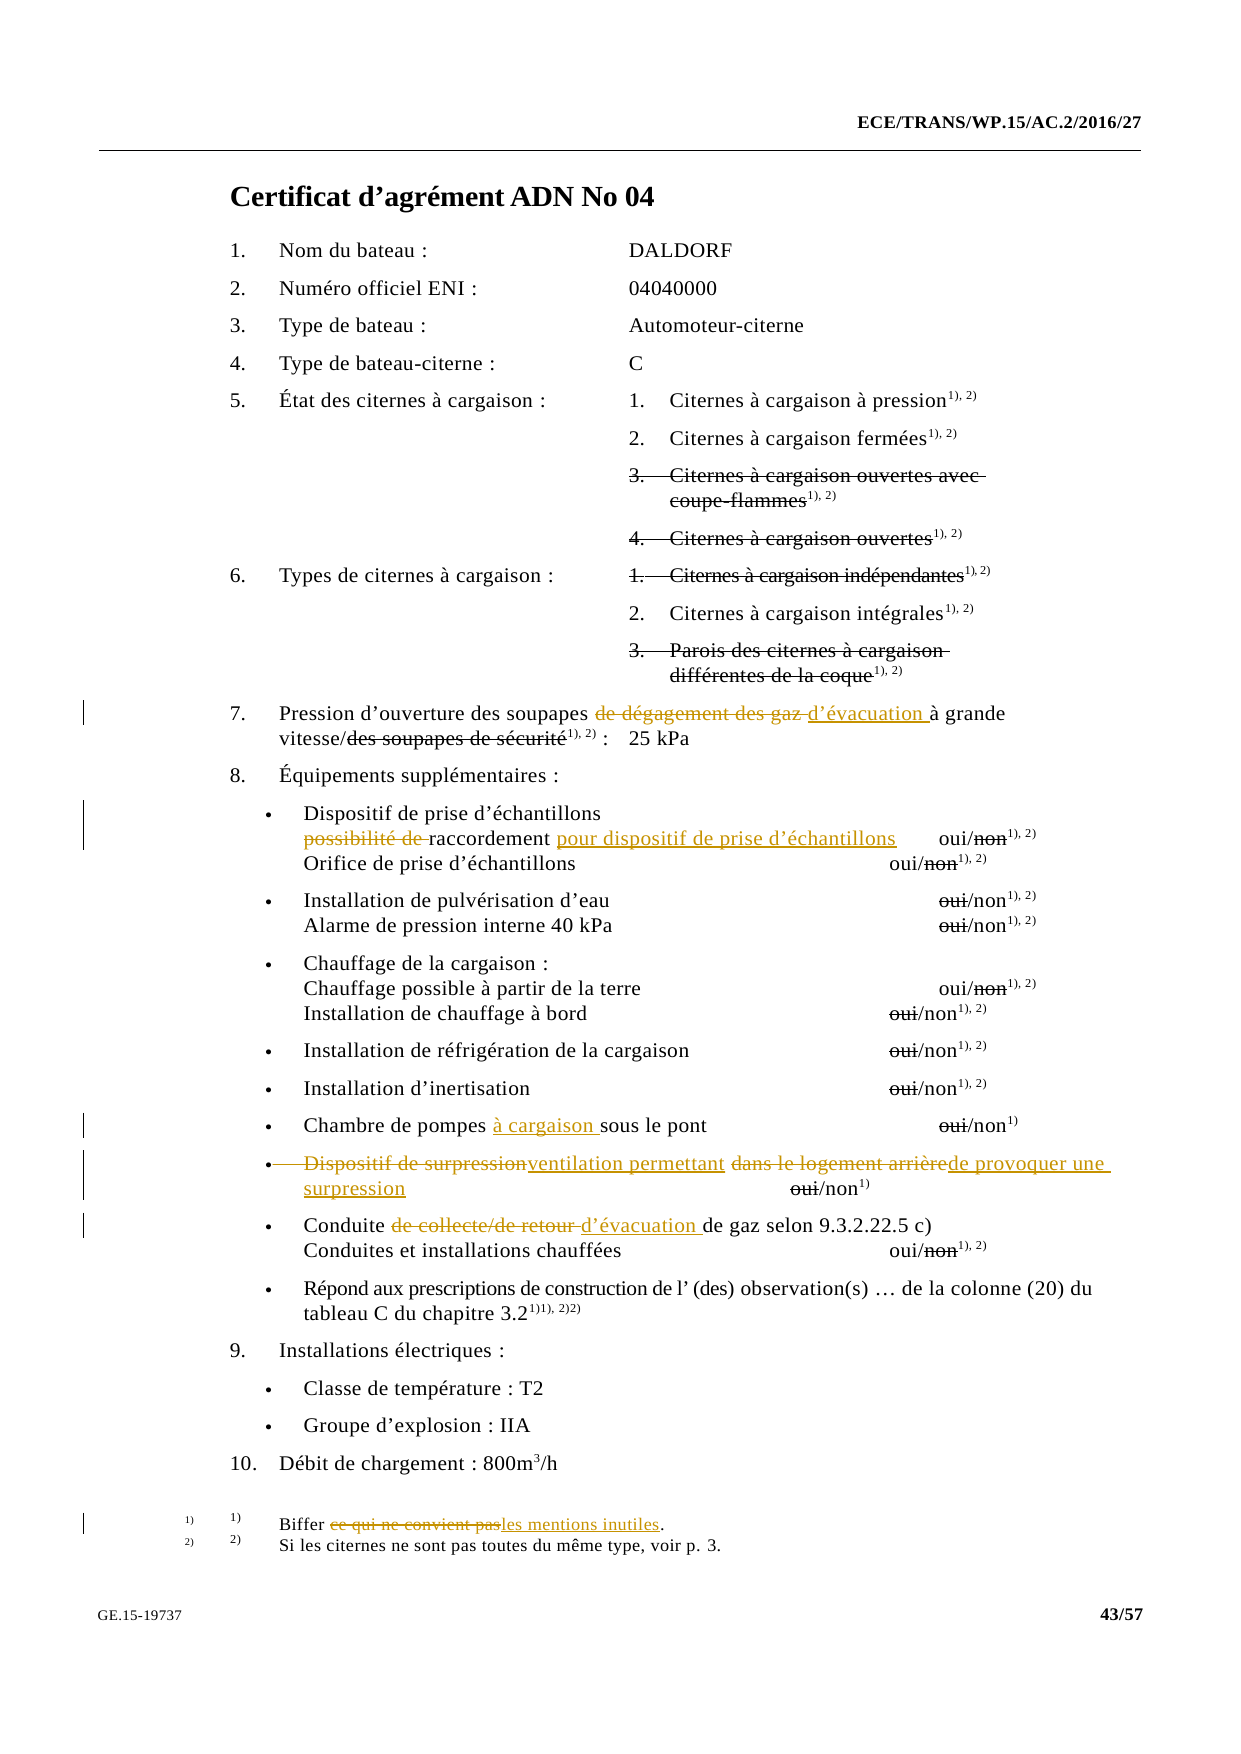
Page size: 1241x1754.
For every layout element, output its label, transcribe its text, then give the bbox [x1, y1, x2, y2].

text 10. Débit de chargement : 800m3/h [229, 1450, 1011, 1475]
text 9. Installations électriques : [229, 1338, 1011, 1363]
text Dispositif de prise d’échantillons raccordement oui/non1), 2) Orifice de prise d’échantillons oui/non1), 2) [266, 800, 1143, 875]
text Installation de réfrigération de la cargaison oui/non1), 2) [266, 1038, 1143, 1063]
text Installation de pulvérisation d’eau oui/non1), 2) Alarme de pression interne 40 kPa oui/non1), 2) [266, 888, 1143, 938]
text 6. Types de citernes à cargaison : 1. Citernes à cargaison indépendantes1), 2) [229, 563, 1011, 588]
text 7. Pression d’ouverture des soupapes à grande vitesse/des soupapes de sécurité1), 2) : 25 kPa [229, 700, 1011, 750]
text 4. Type de bateau-citerne : C [229, 350, 1011, 375]
text Classe de température : T2 [266, 1375, 1143, 1400]
text Chauffage de la cargaison : Chauffage possible à partir de la terre oui/non1), 2) Installation de chauffage à bord oui/non1), 2) [266, 950, 1143, 1025]
text Installation d’inertisation oui/non1), 2) [266, 1075, 1143, 1100]
text 8. Équipements supplémentaires : [229, 763, 1011, 788]
text 5. État des citernes à cargaison : 1. Citernes à cargaison à pression1), 2) [229, 388, 1011, 413]
text oui/non1) [266, 1150, 1143, 1200]
text 2. Numéro officiel ENI : 04040000 [229, 275, 1011, 300]
text 3. Type de bateau : Automoteur-citerne [229, 313, 1011, 338]
text Groupe d’explosion : IIA [266, 1413, 1143, 1438]
text Répond aux prescriptions de construction de l’ (des) observation(s) … de la colonne (20) du tableau C du chapitre 3.21), 2) [266, 1275, 1143, 1325]
text Certificat d’agrément ADN No 04 [97, 181, 1143, 213]
text 2. Citernes à cargaison fermées1), 2) [229, 425, 1011, 450]
text 3. Parois des citernes à cargaison différentes de la coque1), 2) [229, 638, 1011, 688]
text Conduite de gaz selon 9.3.2.22.5 c) Conduites et installations chauffées oui/non1), 2) [266, 1213, 1143, 1263]
text 1. Nom du bateau : DALDORF [229, 238, 1011, 263]
text 4. Citernes à cargaison ouvertes1), 2) [229, 525, 1011, 550]
text Chambre de pompes sous le pont oui/non1) [266, 1113, 1143, 1138]
text 2. Citernes à cargaison intégrales1), 2) [229, 600, 1011, 625]
text 3. Citernes à cargaison ouvertes avec coupe-flammes1), 2) [229, 463, 1011, 513]
